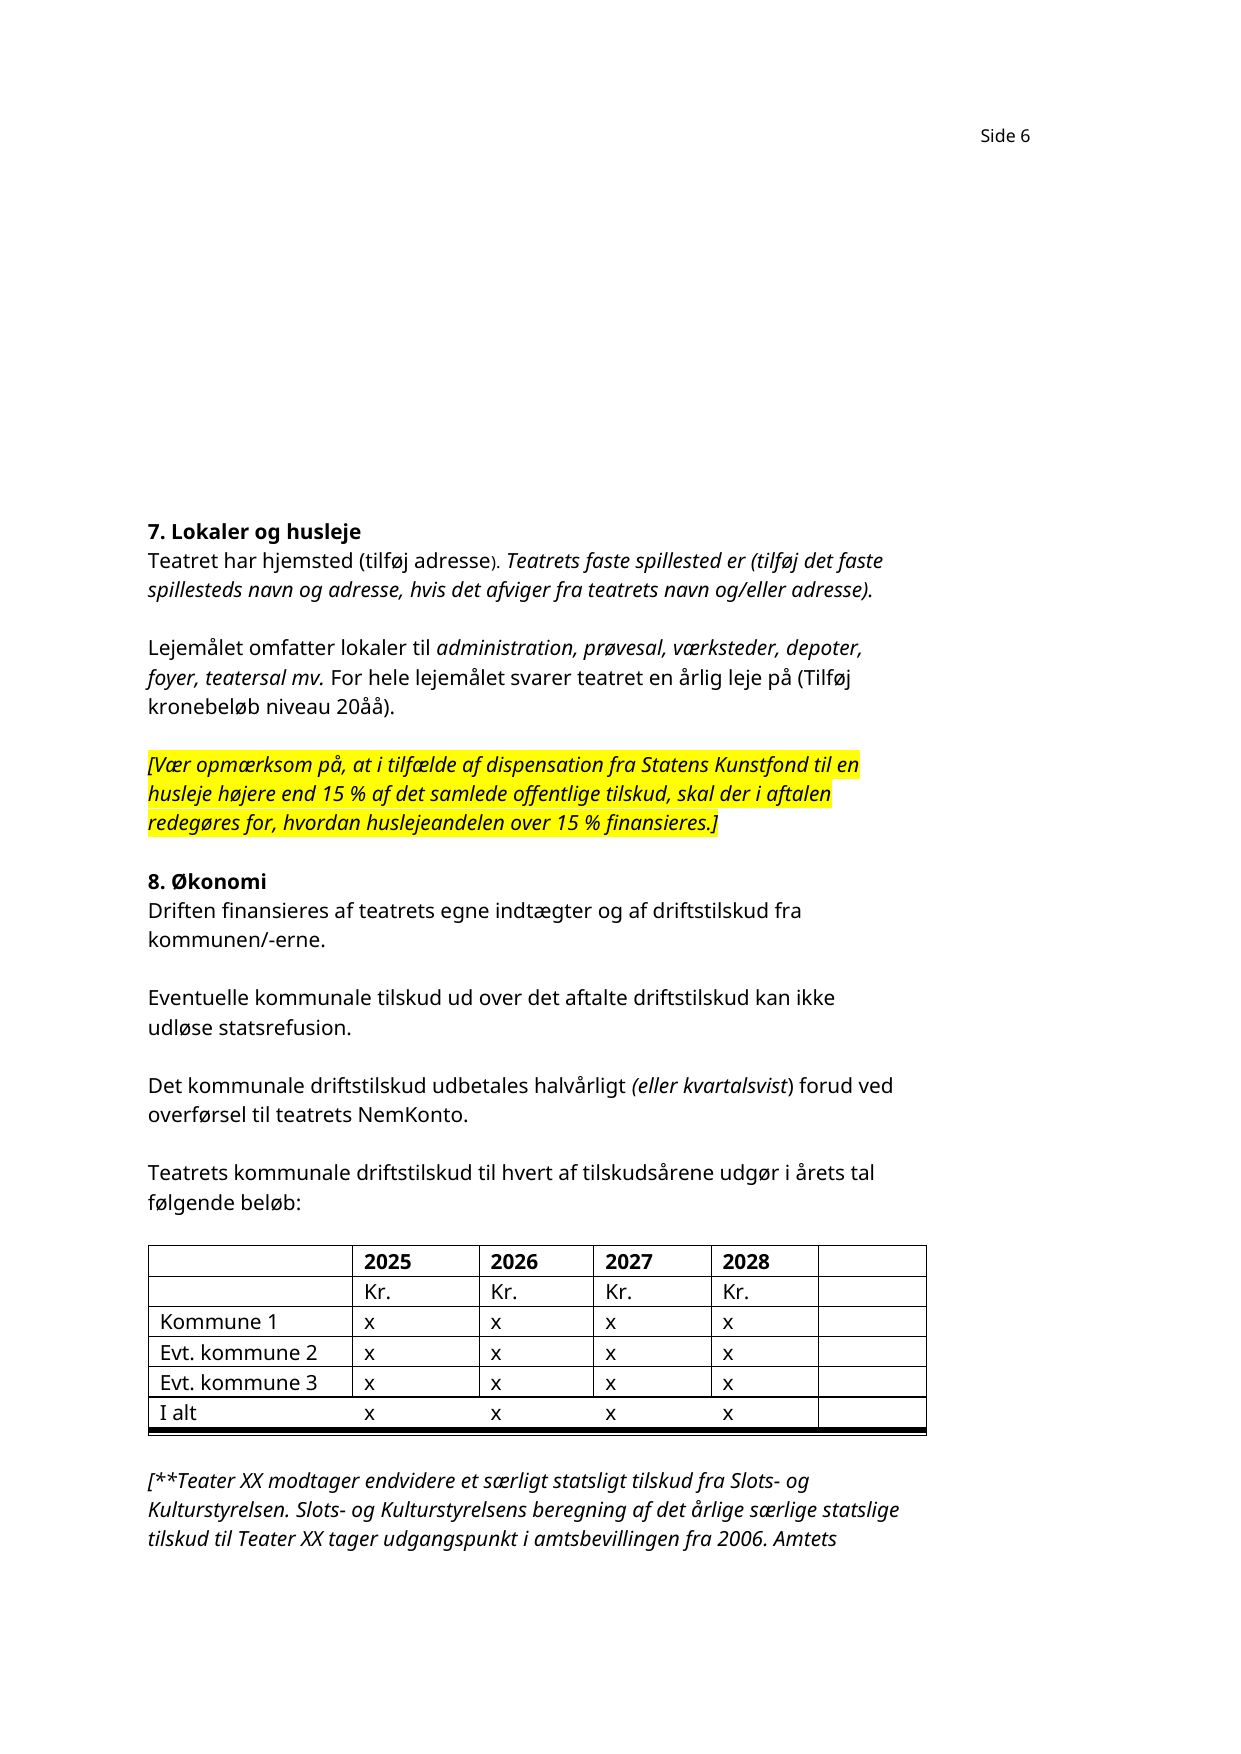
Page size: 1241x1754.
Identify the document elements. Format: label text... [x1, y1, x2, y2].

table_cell x [353, 1337, 479, 1366]
table_cell Kr. [712, 1277, 818, 1306]
text [Vær opmærksom på, at i tilfælde af dispensation fra Statens Kunstfond til en husleje højere end 15 % af det samlede offentlige tilskud, skal der i aftalen redegøres for, hvordan huslejeandelen over 15 % finansieres.] [148, 749, 903, 837]
text Lejemålet omfatter lokaler til administration, prøvesal, værksteder, depoter, foyer, teatersal mv. For hele lejemålet svarer teatret en årlig leje på (Tilføj kronebeløb niveau 20åå). [148, 633, 903, 720]
text Driften finansieres af teatrets egne indtægter og af driftstilskud fra kommunen/-erne. [148, 895, 903, 954]
text Teatret har hjemsted (tilføj adresse). Teatrets faste spillested er (tilføj det faste spillesteds navn og adresse, hvis det afviger fra teatrets navn og/eller adresse). [148, 545, 903, 604]
text 7. Lokaler og husleje [148, 516, 903, 545]
table_cell [819, 1398, 926, 1427]
table_cell Evt. kommune 3 [149, 1367, 352, 1396]
table_cell x [353, 1367, 479, 1396]
table_header [149, 1246, 352, 1276]
table_cell x [480, 1367, 593, 1396]
table_cell x [711, 1398, 818, 1427]
table_cell x [712, 1367, 818, 1396]
text 8. Økonomi [148, 866, 903, 895]
table_cell [819, 1367, 926, 1396]
table_cell x [479, 1398, 594, 1427]
text Eventuelle kommunale tilskud ud over det aftalte driftstilskud kan ikke udløse statsrefusion. [148, 983, 903, 1041]
table_cell x [594, 1398, 711, 1427]
table_cell Kommune 1 [149, 1307, 352, 1336]
table_header [819, 1246, 926, 1276]
text Det kommunale driftstilskud udbetales halvårligt (eller kvartalsvist) forud ved overførsel til teatrets NemKonto. [148, 1070, 903, 1129]
table_header 2026 [480, 1246, 593, 1276]
text Teatrets kommunale driftstilskud til hvert af tilskudsårene udgør i årets tal følgende beløb: [148, 1158, 903, 1216]
table_cell x [353, 1398, 479, 1427]
table_header 2028 [712, 1246, 818, 1276]
table_cell x [480, 1307, 593, 1336]
table_cell x [353, 1307, 479, 1336]
table_cell x [594, 1337, 711, 1366]
table_cell [819, 1337, 926, 1366]
table_header 2025 [353, 1246, 479, 1276]
table_header 2027 [594, 1246, 711, 1276]
table_cell x [594, 1367, 711, 1396]
table_cell [149, 1277, 352, 1306]
table_cell [819, 1277, 926, 1306]
table_cell x [712, 1337, 818, 1366]
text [148, 1465, 903, 1553]
table_cell I alt [149, 1398, 353, 1427]
table_cell Evt. kommune 2 [149, 1337, 352, 1366]
table_cell x [712, 1307, 818, 1336]
table_cell Kr. [594, 1277, 711, 1306]
table_cell Kr. [480, 1277, 593, 1306]
table_cell Kr. [353, 1277, 479, 1306]
table_cell x [480, 1337, 593, 1366]
table_cell x [594, 1307, 711, 1336]
table_cell [819, 1307, 926, 1336]
